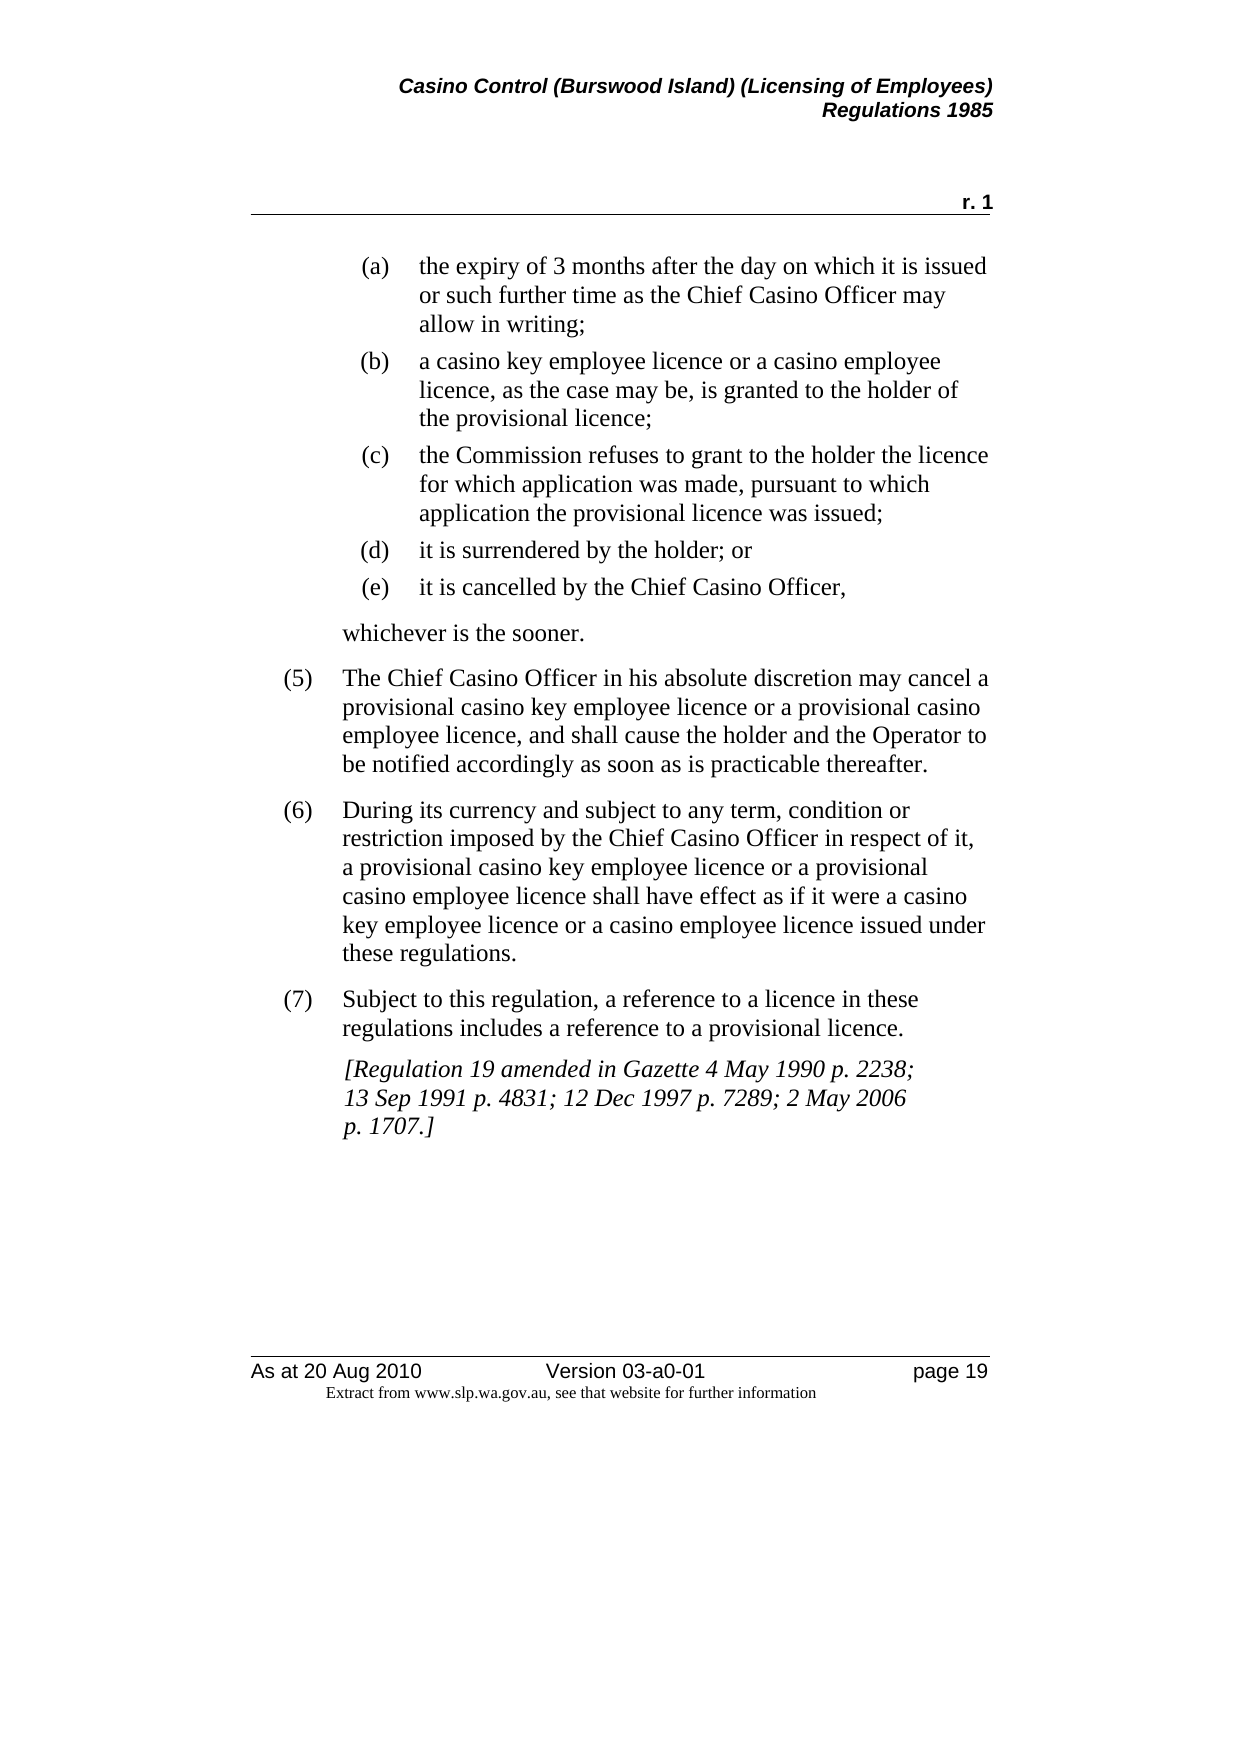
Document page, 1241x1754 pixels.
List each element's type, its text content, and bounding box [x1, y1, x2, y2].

text (a) the expiry of 3 months after the day on which it is issued or such further time as the Chief Casino Officer may allow in writing; [251, 251, 990, 338]
text whichever is the sooner. [251, 618, 990, 646]
text (d) it is surrendered by the holder; or [251, 535, 990, 564]
text (e) it is cancelled by the Chief Casino Officer, [251, 572, 990, 601]
text (6) During its currency and subject to any term, condition or restriction imposed by the Chief Casino Officer in respect of it, a provisional casino key employee licence or a provisional casino employee licence shall have effect as if it were a casino key employee licence or a casino employee licence issued under these regulations. [251, 795, 990, 967]
text (c) the Commission refuses to grant to the holder the licence for which application was made, pursuant to which application the provisional licence was issued; [251, 441, 990, 527]
text (5) The Chief Casino Officer in his absolute discretion may cancel a provisional casino key employee licence or a provisional casino employee licence, and shall cause the holder and the Operator to be notified accordingly as soon as is practicable thereafter. [251, 663, 990, 778]
text [Regulation 19 amended in Gazette 4 May 1990 p. 2238; 13 Sep 1991 p. 4831; 12 Dec 1997 p. 7289; 2 May 2006 p. 1707.] [251, 1054, 990, 1140]
text (7) Subject to this regulation, a reference to a licence in these regulations includes a reference to a provisional licence. [251, 984, 990, 1041]
text (b) a casino key employee licence or a casino employee licence, as the case may be, is granted to the holder of the provisional licence; [251, 346, 990, 432]
